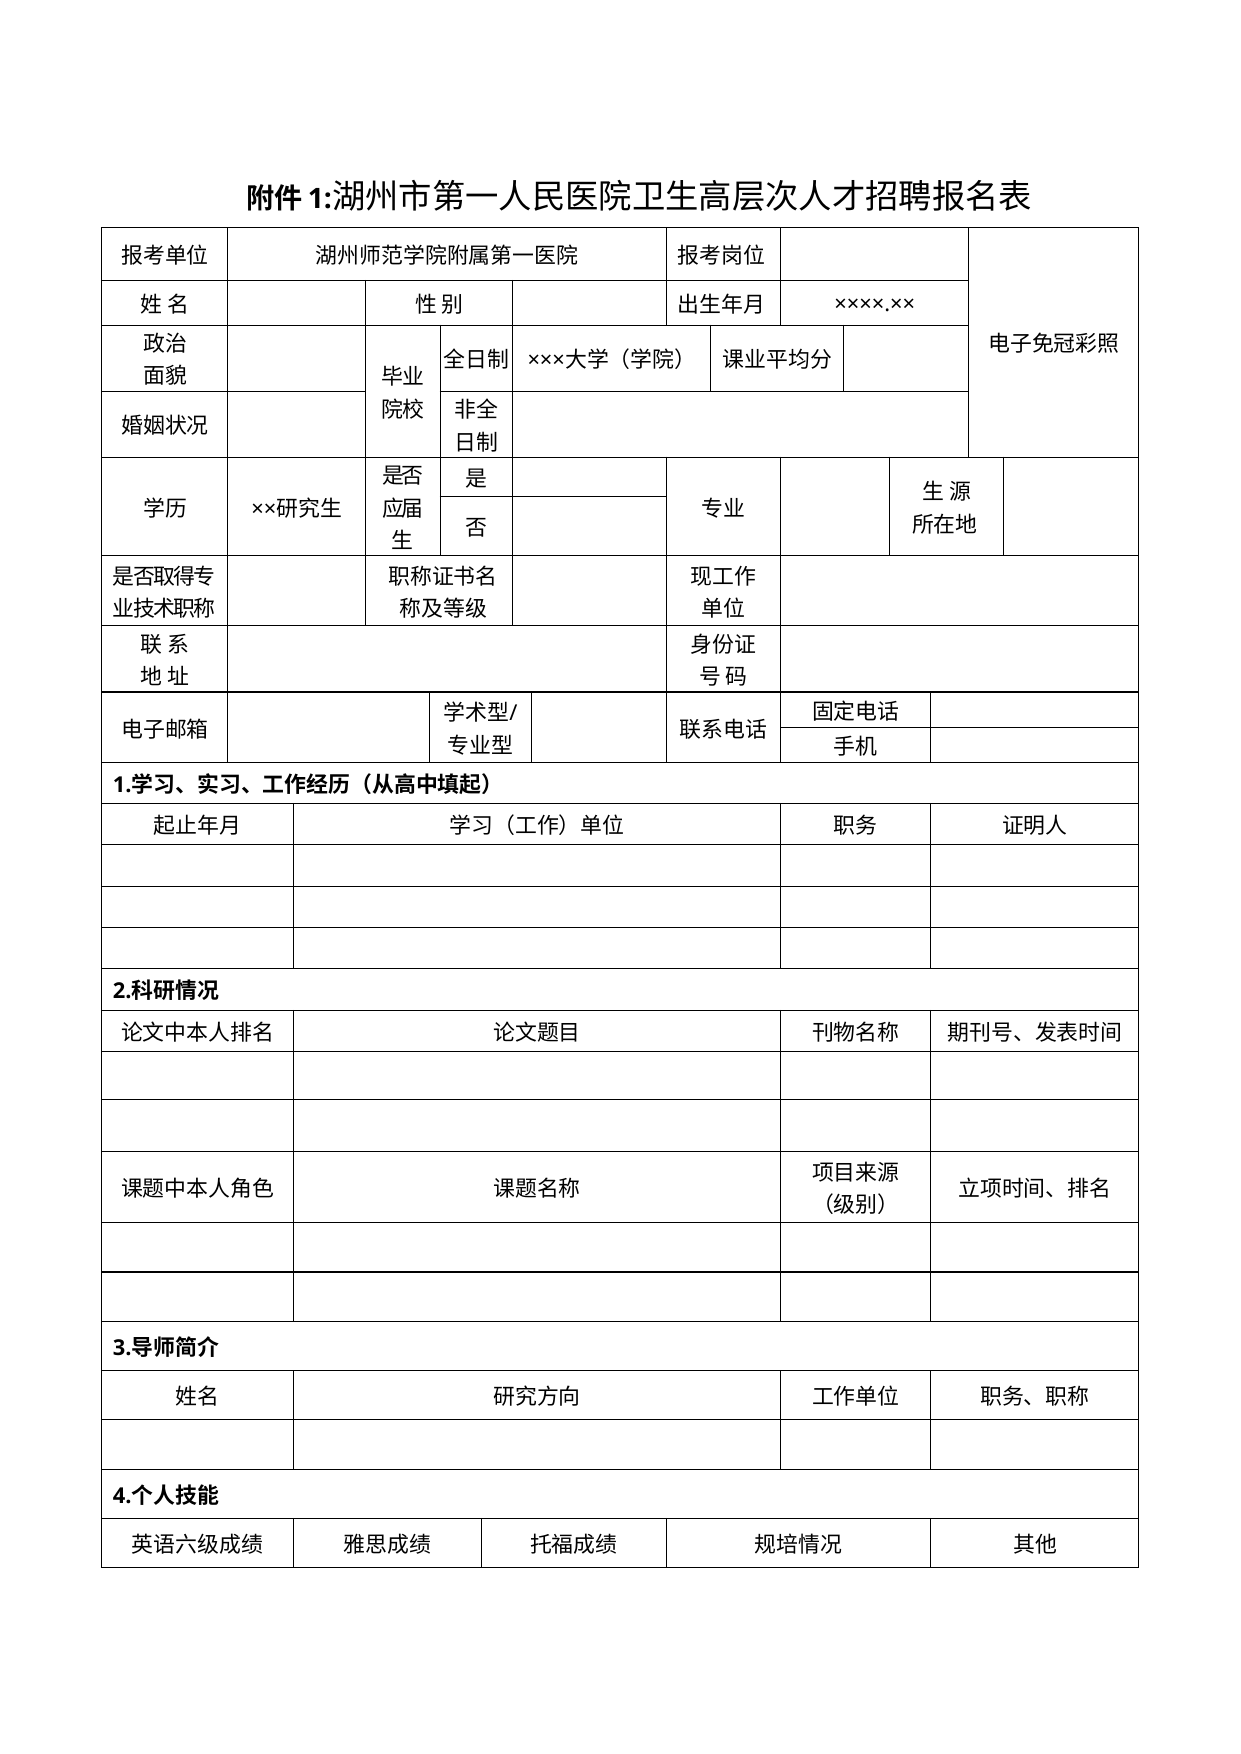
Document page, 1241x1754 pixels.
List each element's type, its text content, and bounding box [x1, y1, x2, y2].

table_cell [228, 693, 429, 762]
table_cell 是否取得专 业技术职称 [102, 556, 227, 625]
table_cell 立项时间、排名 [931, 1152, 1138, 1222]
table_cell 专业 [667, 458, 780, 555]
table_cell [931, 887, 1138, 927]
table_cell 学历 [102, 458, 227, 555]
table_cell [228, 626, 666, 691]
table_cell 姓名 [102, 1371, 293, 1419]
table_cell [844, 326, 968, 391]
table_cell [781, 626, 1138, 691]
table_cell 论文中本人排名 [102, 1011, 293, 1051]
table_cell [781, 928, 930, 968]
table_cell [931, 728, 1138, 762]
table_cell 性 别 [366, 281, 512, 324]
table_cell [931, 1100, 1138, 1151]
table_cell 身份证 号 码 [667, 626, 780, 691]
table_cell [513, 497, 666, 555]
table_cell 非全 日制 [441, 392, 512, 457]
table_cell 研究方向 [294, 1371, 780, 1419]
table_cell [513, 281, 666, 324]
table_cell 职称证书名称及等级 [366, 556, 512, 625]
table_cell [781, 1273, 930, 1321]
table_cell [931, 693, 1138, 727]
table_cell 出生年月 [667, 281, 780, 324]
table_cell ×××大学（学院） [513, 326, 710, 391]
table_cell 学术型/专业型 [430, 693, 531, 762]
table_cell 联 系 地 址 [102, 626, 227, 691]
table_header 电子免冠彩照 [969, 228, 1138, 457]
table_cell 1.学习、实习、工作经历（从高中填起） [102, 763, 1138, 803]
table_cell [102, 1100, 293, 1151]
table_cell [228, 392, 365, 457]
table_cell 雅思成绩 [294, 1519, 481, 1567]
table_cell [1004, 458, 1138, 555]
table_cell 期刊号、发表时间 [931, 1011, 1138, 1051]
table_cell [513, 458, 666, 496]
table_cell [781, 845, 930, 886]
table_cell 职务、职称 [931, 1371, 1138, 1419]
table_header 报考岗位 [667, 228, 780, 280]
table_cell [294, 1223, 780, 1271]
table_cell 职务 [781, 804, 930, 844]
table_cell 姓 名 [102, 281, 227, 324]
table_header [781, 228, 968, 280]
table_cell 固定电话 [781, 693, 930, 727]
table_cell 其他 [931, 1519, 1138, 1567]
table_cell 4.个人技能 [102, 1470, 1138, 1518]
table_cell [513, 392, 968, 457]
table_cell 学习（工作）单位 [294, 804, 780, 844]
table_cell [781, 1100, 930, 1151]
table_cell 是 [441, 458, 512, 496]
table_cell [102, 845, 293, 886]
table_cell 否 [441, 497, 512, 555]
table_cell 2.科研情况 [102, 969, 1138, 1010]
table_cell [294, 1052, 780, 1099]
table_cell [102, 928, 293, 968]
table_cell 托福成绩 [482, 1519, 666, 1567]
table_header 报考单位 [102, 228, 227, 280]
table_cell [228, 281, 365, 324]
table_cell [781, 1223, 930, 1271]
table_cell 项目来源 （级别） [781, 1152, 930, 1222]
table_cell [228, 326, 365, 391]
table_cell [294, 1273, 780, 1321]
table_cell 刊物名称 [781, 1011, 930, 1051]
table_cell [931, 928, 1138, 968]
table_cell [931, 1223, 1138, 1271]
table_cell 课题名称 [294, 1152, 780, 1222]
table_cell 电子邮箱 [102, 693, 227, 762]
table_cell [294, 1420, 780, 1468]
table_cell [294, 845, 780, 886]
table_cell [781, 1420, 930, 1468]
table_cell [781, 458, 889, 555]
table_cell 课业平均分 [711, 326, 843, 391]
table_cell [931, 1273, 1138, 1321]
table_cell [102, 1052, 293, 1099]
table_cell [781, 1052, 930, 1099]
table_cell 规培情况 [667, 1519, 930, 1567]
table_cell 生 源 所在地 [890, 458, 1003, 555]
table_cell 全日制 [441, 326, 512, 391]
table_cell 课题中本人角色 [102, 1152, 293, 1222]
table_cell [294, 928, 780, 968]
table_cell 起止年月 [102, 804, 293, 844]
table_cell [781, 887, 930, 927]
table_cell 是否应届生 [366, 458, 440, 555]
table_cell 联系电话 [667, 693, 780, 762]
table_cell [931, 1420, 1138, 1468]
table_cell ××研究生 [228, 458, 365, 555]
table_cell [294, 887, 780, 927]
table_header 湖州师范学院附属第一医院 [228, 228, 666, 280]
text 附件1:湖州市第一人民医院卫生高层次人才招聘报名表 [187, 162, 1053, 227]
table_cell 3.导师简介 [102, 1322, 1138, 1370]
table_cell 证明人 [931, 804, 1138, 844]
table_cell [102, 1420, 293, 1468]
table_cell 现工作 单位 [667, 556, 780, 625]
table_cell [102, 1223, 293, 1271]
table_cell [781, 556, 1138, 625]
table_cell 英语六级成绩 [102, 1519, 293, 1567]
table_cell 工作单位 [781, 1371, 930, 1419]
table_cell [294, 1100, 780, 1151]
table_cell 手机 [781, 728, 930, 762]
table_cell ××××.×× [781, 281, 968, 324]
table_cell [931, 845, 1138, 886]
table_cell 毕业院校 [366, 326, 440, 457]
table_cell [102, 887, 293, 927]
table_cell 政治 面貌 [102, 326, 227, 391]
table_cell 论文题目 [294, 1011, 780, 1051]
table_cell [513, 556, 666, 625]
table_cell [228, 556, 365, 625]
table_cell 婚姻状况 [102, 392, 227, 457]
table_cell [532, 693, 666, 762]
table_cell [102, 1273, 293, 1321]
table_cell [931, 1052, 1138, 1099]
